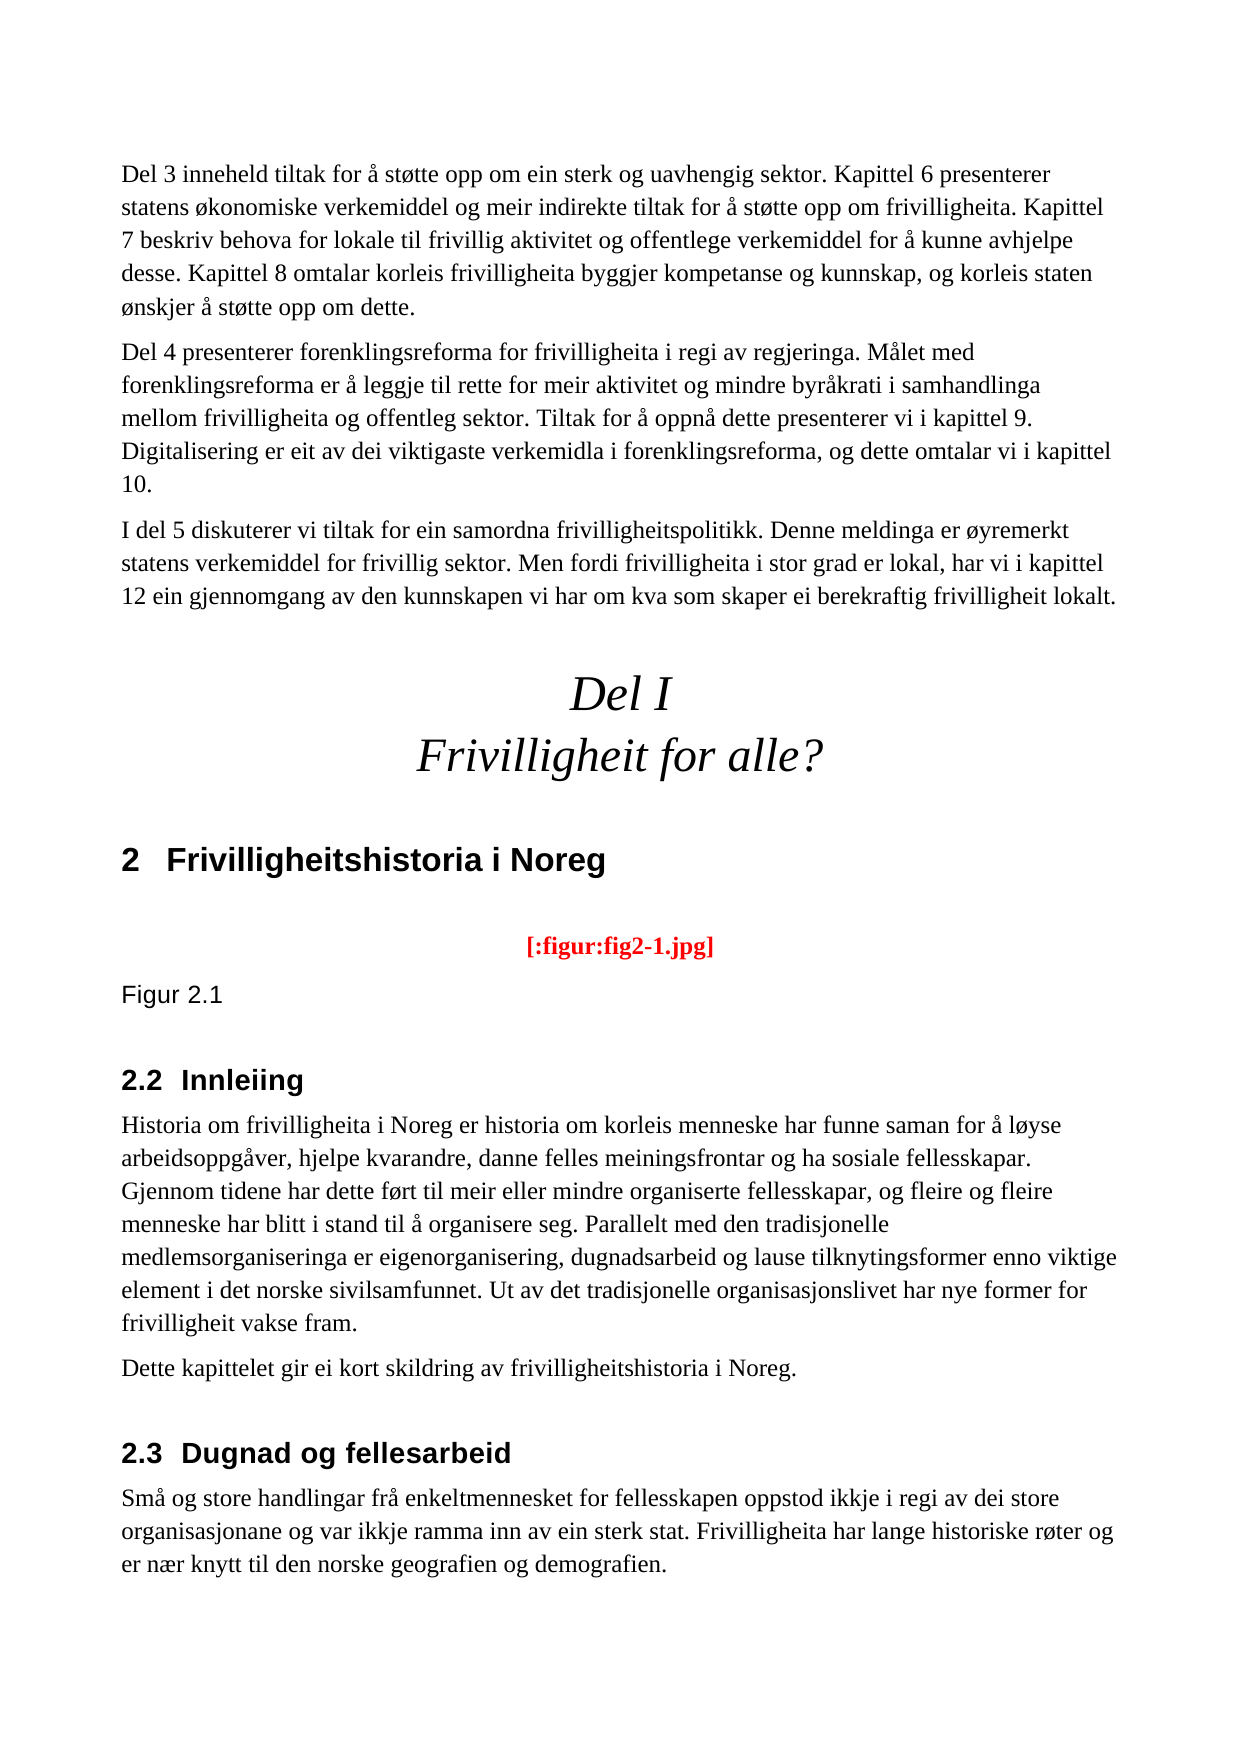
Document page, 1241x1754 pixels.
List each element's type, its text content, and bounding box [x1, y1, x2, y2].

text Frivilligheit for alle? [121, 721, 1119, 782]
text Del 4 presenterer forenklingsreforma for frivilligheita i regi av regjeringa. Målet med forenklingsreforma er å leggje til rette for meir aktivitet og mindre byråkrati i samhandlinga mellom frivilligheita og offentleg sektor. Tiltak for å oppnå dette presenterer vi i kapittel 9. Digitalisering er eit av dei viktigaste verkemidla i forenklingsreforma, og dette omtalar vi i kapittel 10. [121, 337, 1119, 498]
subtitle Frivilligheitshistoria i Noreg [121, 840, 1119, 878]
text Del I [121, 664, 1119, 721]
text Historia om frivilligheita i Noreg er historia om korleis menneske har funne saman for å løyse arbeidsoppgåver, hjelpe kvarandre, danne felles meiningsfrontar og ha sosiale fellesskapar. Gjennom tidene har dette ført til meir eller mindre organiserte fellesskapar, og fleire og fleire menneske har blitt i stand til å organisere seg. Parallelt med den tradisjonelle medlemsorganiseringa er eigenorganisering, dugnadsarbeid og lause tilknytingsformer enno viktige element i det norske sivilsamfunnet. Ut av det tradisjonelle organisasjonslivet har nye former for frivilligheit vakse fram. [121, 1110, 1119, 1337]
text Del 3 inneheld tiltak for å støtte opp om ein sterk og uavhengig sektor. Kapittel 6 presenterer statens økonomiske verkemiddel og meir indirekte tiltak for å støtte opp om frivilligheita. Kapittel 7 beskriv behova for lokale til frivillig aktivitet og offentlege verkemiddel for å kunne avhjelpe desse. Kapittel 8 omtalar korleis frivilligheita byggjer kompetanse og kunnskap, og korleis staten ønskjer å støtte opp om dette. [121, 159, 1119, 320]
subtitle Innleiing [121, 1063, 1119, 1097]
text [:figur:fig2-1.jpg] [121, 934, 1119, 959]
text Dette kapittelet gir ei kort skildring av frivilligheitshistoria i Noreg. [121, 1353, 1119, 1382]
subtitle Dugnad og fellesarbeid [121, 1437, 1119, 1470]
text Små og store handlingar frå enkeltmennesket for fellesskapen oppstod ikkje i regi av dei store organisasjonane og var ikkje ramma inn av ein sterk stat. Frivilligheita har lange historiske røter og er nær knytt til den norske geografien og demografien. [121, 1483, 1119, 1578]
text I del 5 diskuterer vi tiltak for ein samordna frivilligheitspolitikk. Denne meldinga er øyremerkt statens verkemiddel for frivillig sektor. Men fordi frivilligheita i stor grad er lokal, har vi i kapittel 12 ein gjennomgang av den kunnskapen vi har om kva som skaper ei berekraftig frivilligheit lokalt. [121, 515, 1119, 609]
